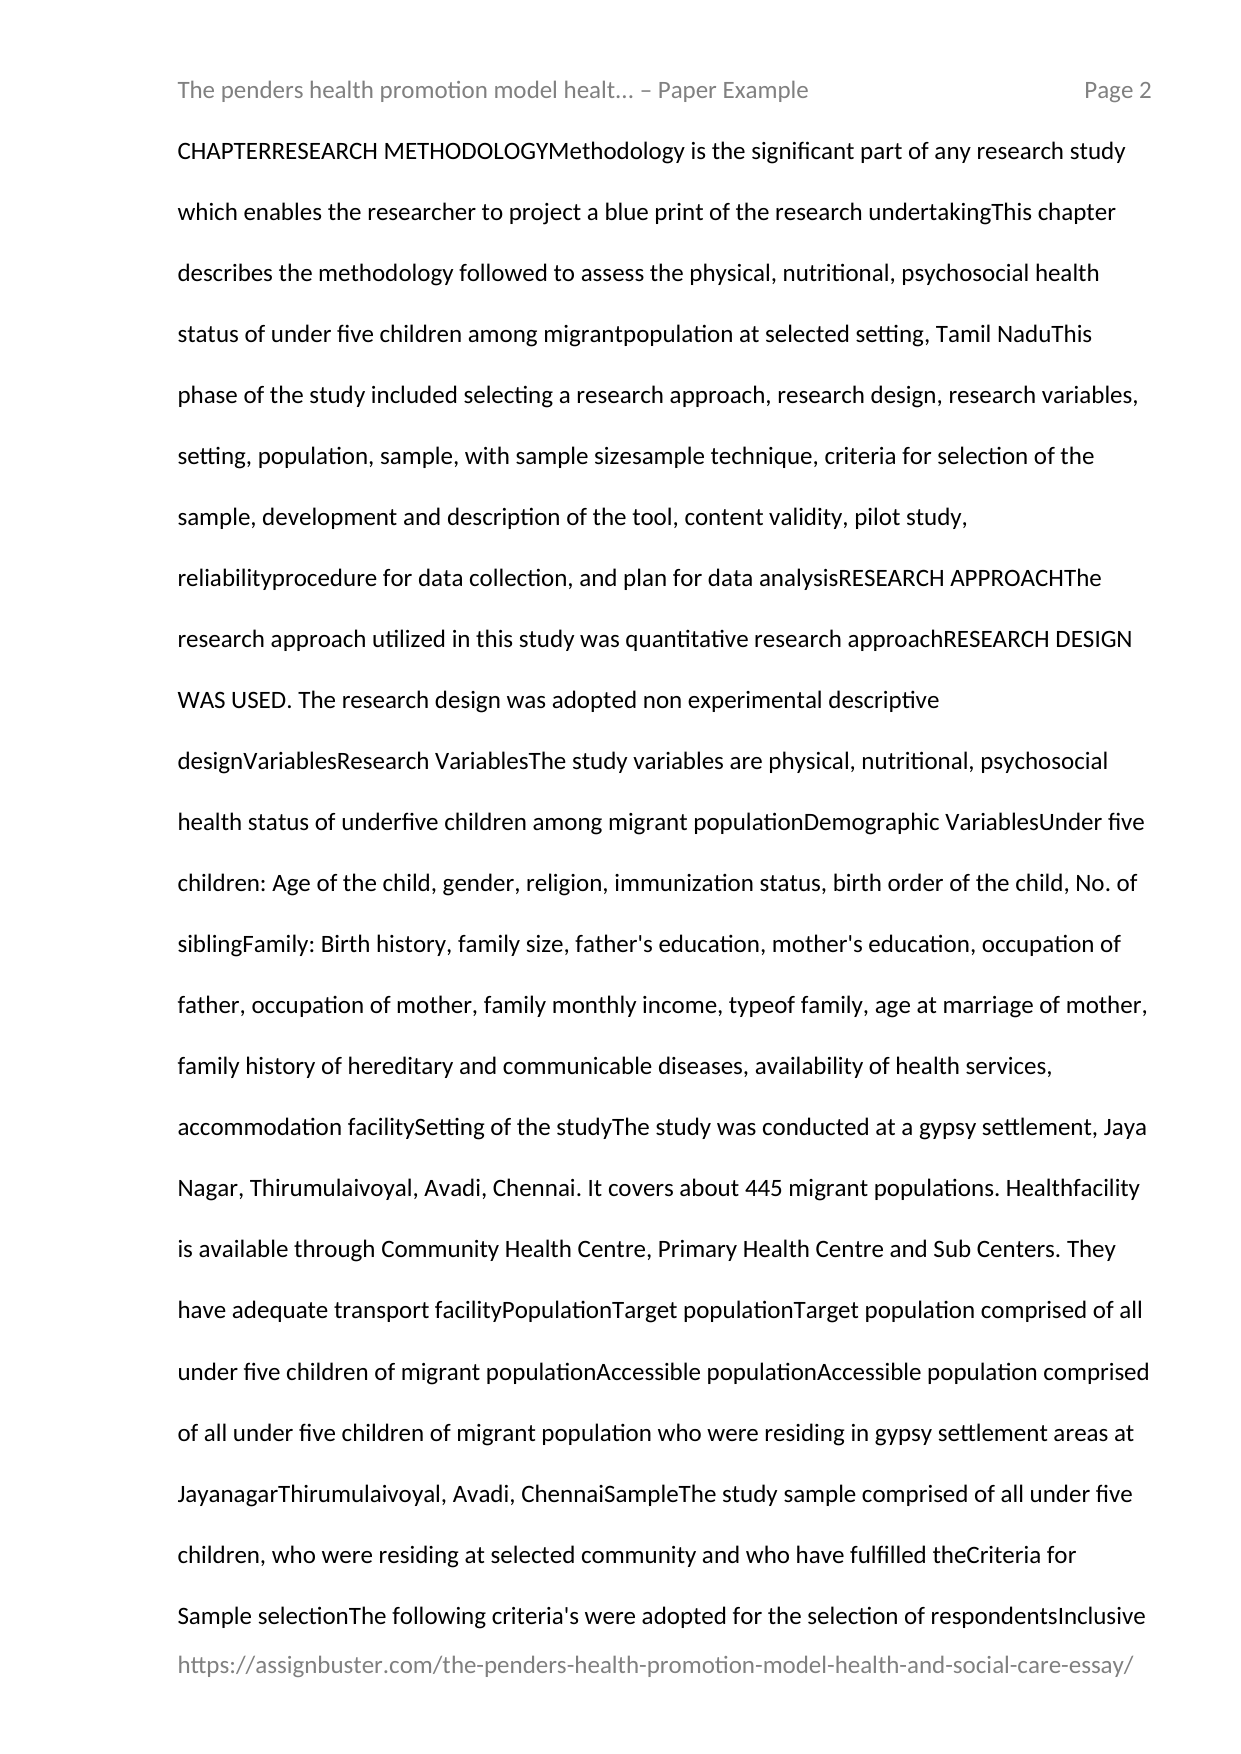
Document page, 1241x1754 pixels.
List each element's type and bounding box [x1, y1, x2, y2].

text [177, 135, 1152, 1630]
